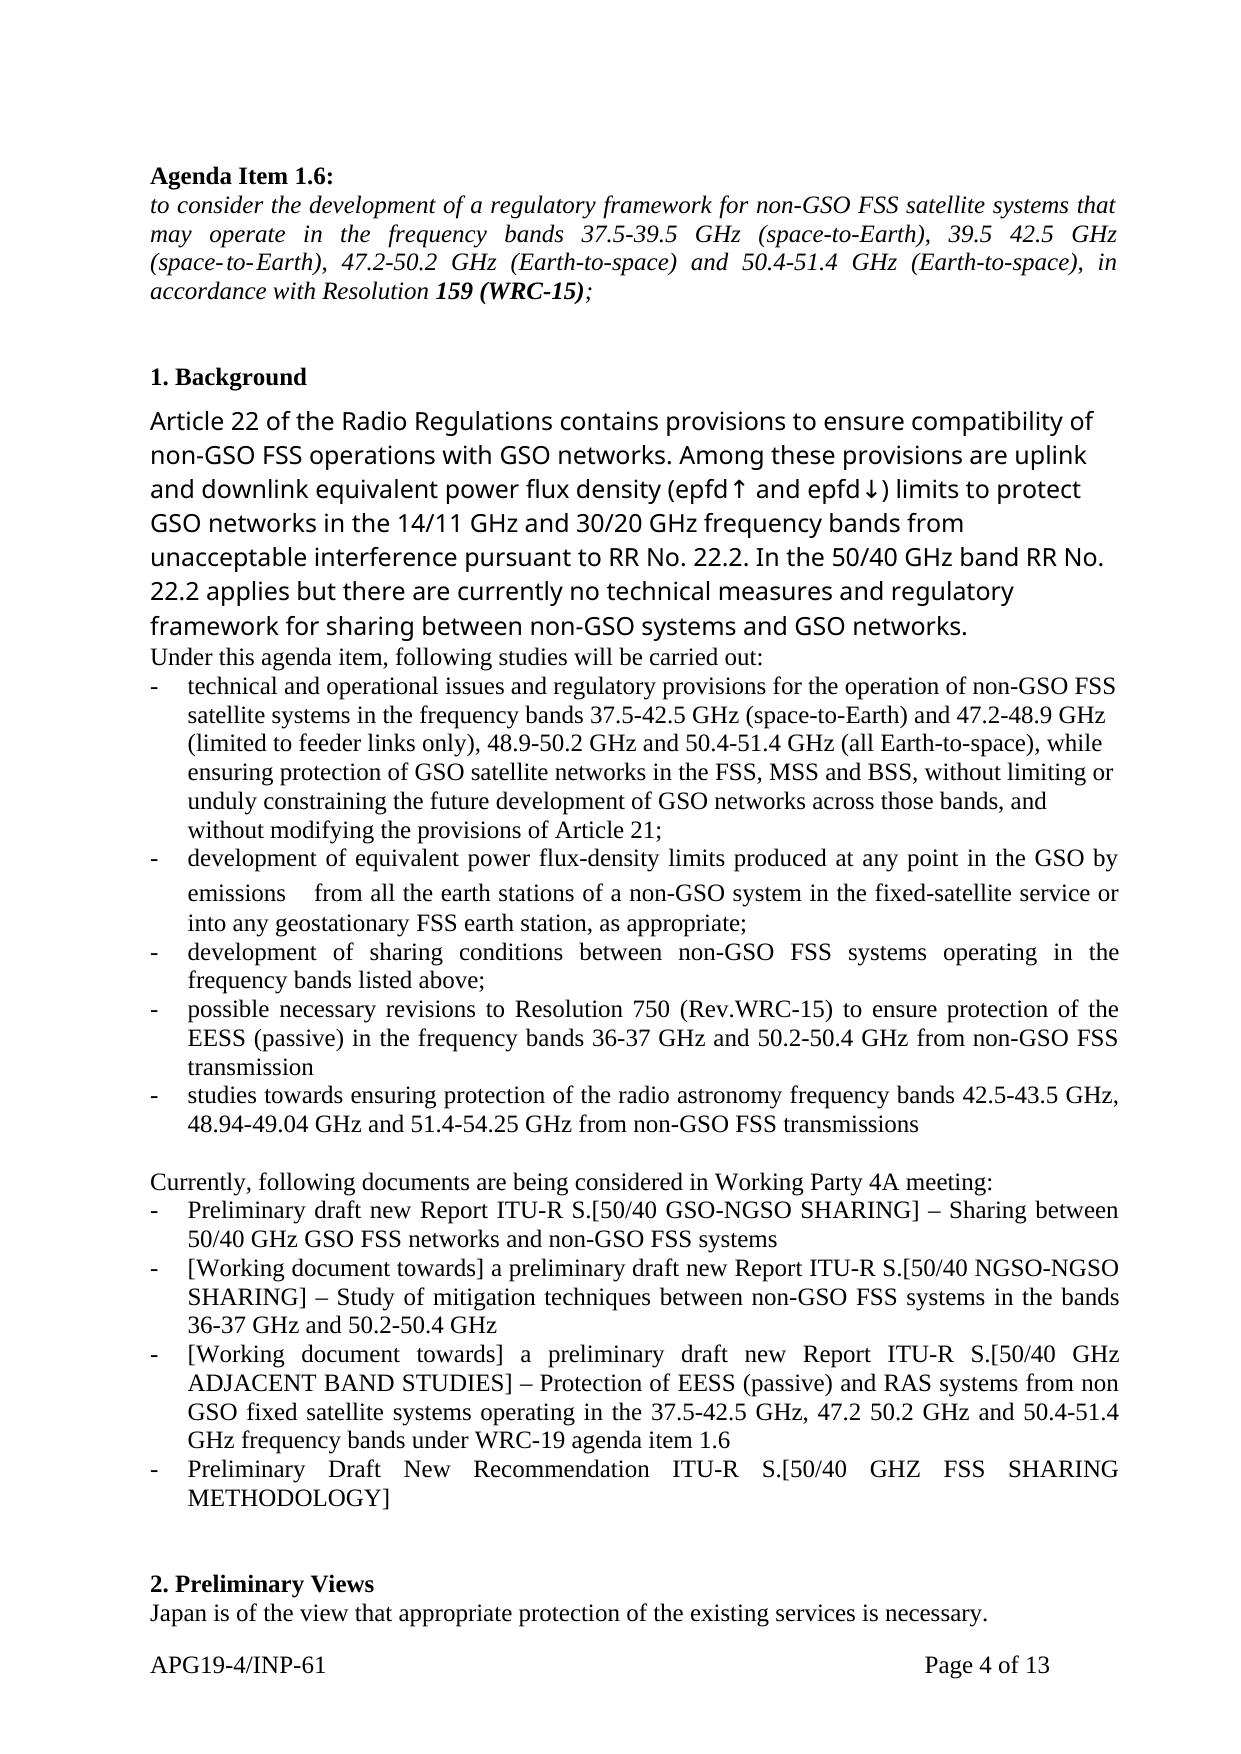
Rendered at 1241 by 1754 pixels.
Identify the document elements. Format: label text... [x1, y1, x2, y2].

text to consider the development of a regulatory framework for non-GSO FSS satellite systems that may operate in the frequency bands 37.5-39.5 GHz (space-to-Earth), 39.5 42.5 GHz (space-to-Earth), 47.2-50.2 GHz (Earth-to-space) and 50.4-51.4 GHz (Earth-to-space), in accordance with Resolution 159 (WRC-15); [150, 190, 1120, 305]
text Agenda Item 1.6: [150, 161, 1120, 190]
list studies towards ensuring protection of the radio astronomy frequency bands 42.5-43.5 GHz, 48.94-49.04 GHz and 51.4-54.25 GHz from non-GSO FSS transmissions [150, 1081, 1120, 1138]
list development of sharing conditions between non-GSO FSS systems operating in the frequency bands listed above; [150, 937, 1120, 994]
text Under this agenda item, following studies will be carried out: [150, 642, 1120, 671]
text 2. Preliminary Views [150, 1569, 1120, 1598]
list technical and operational issues and regulatory provisions for the operation of non-GSO FSS satellite systems in the frequency bands 37.5-42.5 GHz (space-to-Earth) and 47.2-48.9 GHz (limited to feeder links only), 48.9-50.2 GHz and 50.4-51.4 GHz (all Earth-to-space), while ensuring protection of GSO satellite networks in the FSS, MSS and BSS, without limiting or unduly constraining the future development of GSO networks across those bands, and without modifying the provisions of Article 21; [150, 671, 1120, 843]
text 1. Background [150, 362, 1120, 391]
list Preliminary Draft New Recommendation ITU-R S.[50/40 GHZ FSS SHARING METHODOLOGY] [150, 1454, 1120, 1512]
list Preliminary draft new Report ITU-R S.[50/40 GSO-NGSO SHARING] – Sharing between 50/40 GHz GSO FSS networks and non-GSO FSS systems [150, 1196, 1120, 1253]
list [Working document towards] a preliminary draft new Report ITU-R S.[50/40 GHz ADJACENT BAND STUDIES] – Protection of EESS (passive) and RAS systems from non GSO fixed satellite systems operating in the 37.5-42.5 GHz, 47.2 50.2 GHz and 50.4-51.4 GHz frequency bands under WRC-19 agenda item 1.6 [150, 1339, 1120, 1454]
list possible necessary revisions to Resolution 750 (Rev.WRC-15) to ensure protection of the EESS (passive) in the frequency bands 36-37 GHz and 50.2-50.4 GHz from non-GSO FSS transmission [150, 994, 1120, 1081]
list development of equivalent power flux-density limits produced at any point in the GSO by emissions from all the earth stations of a non-GSO system in the fixed-satellite service or into any geostationary FSS earth station, as appropriate; [150, 843, 1120, 937]
list [Working document towards] a preliminary draft new Report ITU-R S.[50/40 NGSO-NGSO SHARING] – Study of mitigation techniques between non-GSO FSS systems in the bands 36-37 GHz and 50.2-50.4 GHz [150, 1253, 1120, 1339]
text Article 22 of the Radio Regulations contains provisions to ensure compatibility of non-GSO FSS operations with GSO networks. Among these provisions are uplink and downlink equivalent power flux density (epfd↑ and epfd↓) limits to protect GSO networks in the 14/11 GHz and 30/20 GHz frequency bands from unacceptable interference pursuant to RR No. 22.2. In the 50/40 GHz band RR No. 22.2 applies but there are currently no technical measures and regulatory framework for sharing between non-GSO systems and GSO networks. [150, 404, 1120, 642]
text Japan is of the view that appropriate protection of the existing services is necessary. [150, 1598, 1120, 1627]
text Currently, following documents are being considered in Working Party 4A meeting: [150, 1167, 1120, 1196]
